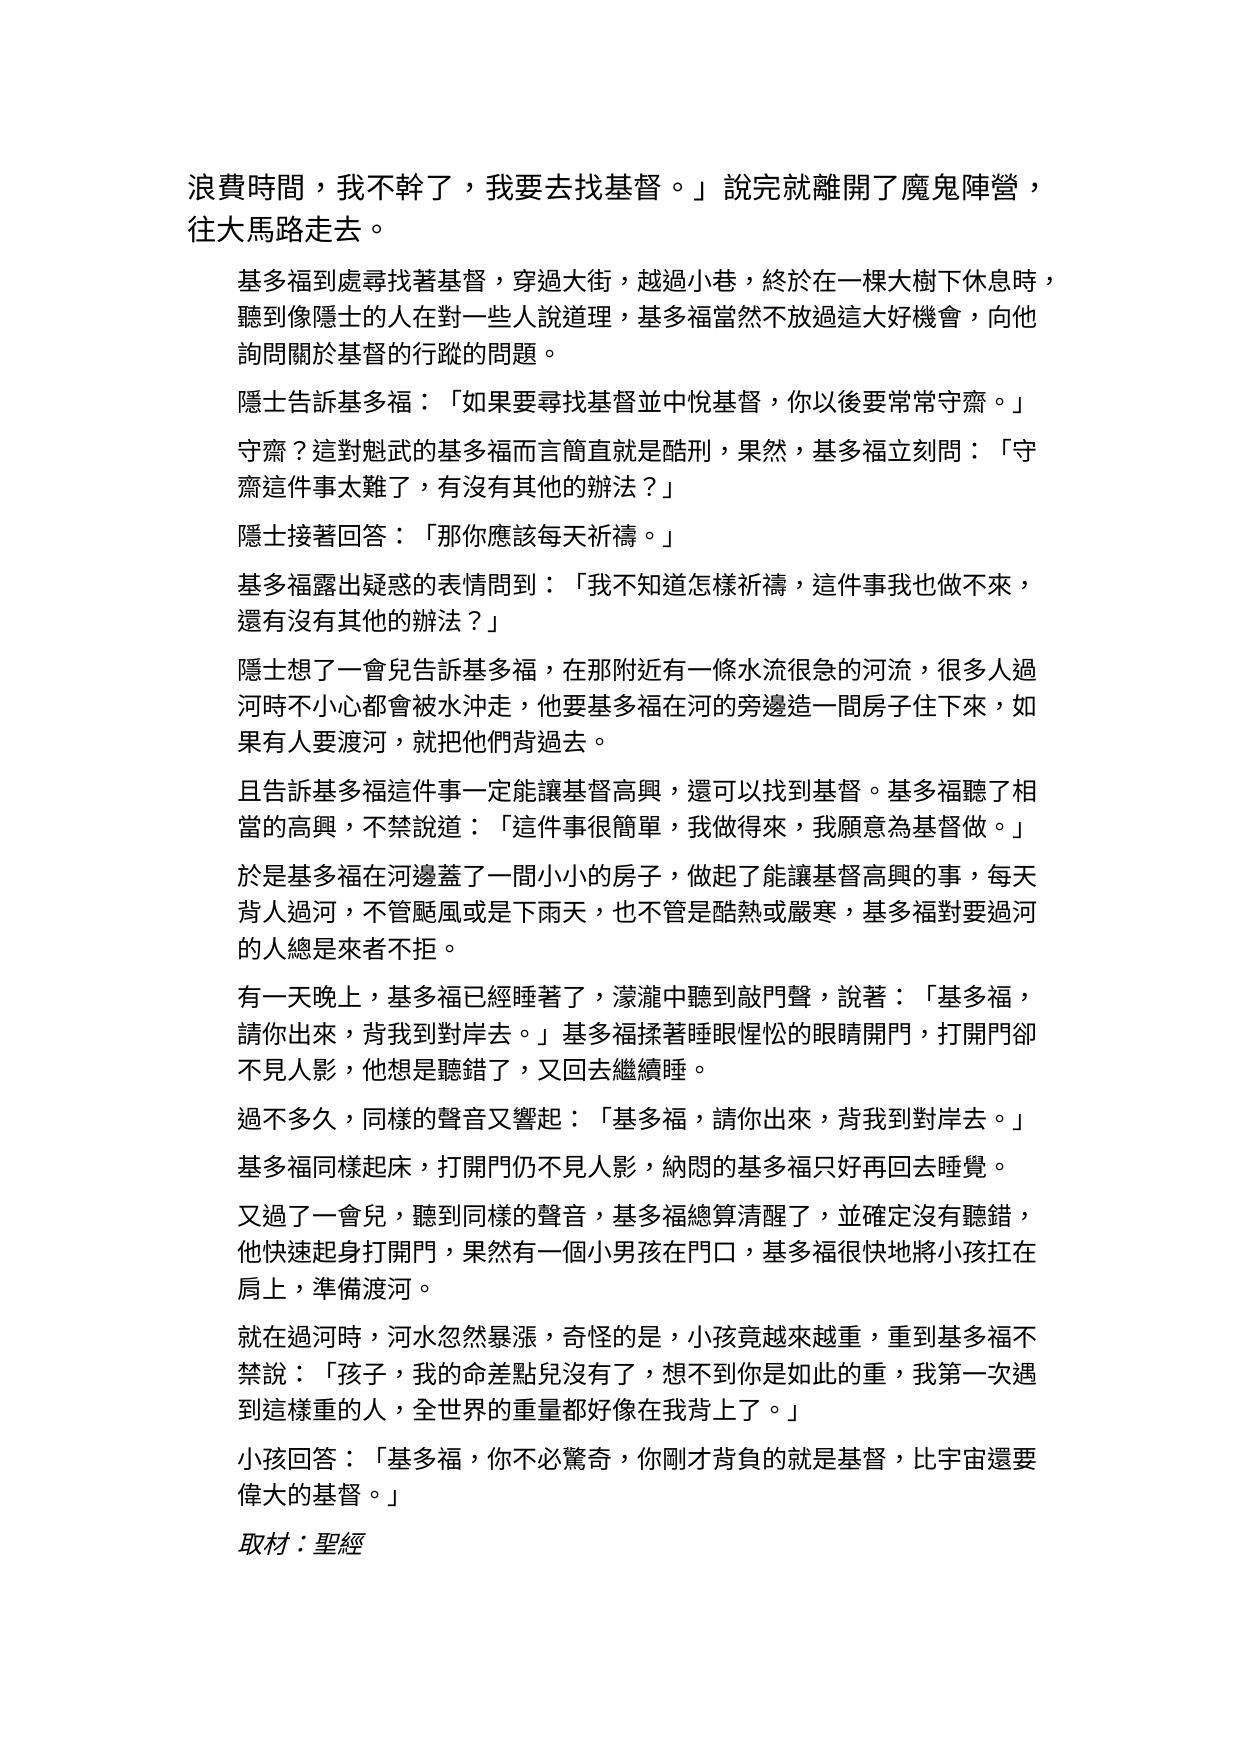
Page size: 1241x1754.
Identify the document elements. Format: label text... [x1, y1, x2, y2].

text 基多福到處尋找著基督，穿過大街，越過小巷，終於在一棵大樹下休息時，聽到像隱士的人在對一些人說道理，基多福當然不放過這大好機會，向他詢問關於基督的行蹤的問題。 [237, 262, 1053, 370]
text 且告訴基多福這件事一定能讓基督高興，還可以找到基督。基多福聽了相當的高興，不禁說道：「這件事很簡單，我做得來，我願意為基督做。」 [237, 772, 1053, 844]
text 又過了一會兒，聽到同樣的聲音，基多福總算清醒了，並確定沒有聽錯，他快速起身打開門，果然有一個小男孩在門口，基多福很快地將小孩扛在肩上，準備渡河。 [237, 1197, 1053, 1305]
text 守齋？這對魁武的基多福而言簡直就是酷刑，果然，基多福立刻問：「守齋這件事太難了，有沒有其他的辦法？」 [237, 432, 1053, 504]
text 隱士想了一會兒告訴基多福，在那附近有一條水流很急的河流，很多人過河時不小心都會被水沖走，他要基多福在河的旁邊造一間房子住下來，如果有人要渡河，就把他們背過去。 [237, 650, 1053, 759]
text 有一天晚上，基多福已經睡著了，濛瀧中聽到敲門聲，說著：「基多福，請你出來，背我到對岸去。」基多福揉著睡眼惺忪的眼睛開門，打開門卻不見人影，他想是聽錯了，又回去繼續睡。 [237, 978, 1053, 1087]
text 隱士接著回答：「那你應該每天祈禱。」 [237, 517, 1053, 553]
text 基多福同樣起床，打開門仍不見人影，納悶的基多福只好再回去睡覺。 [237, 1148, 1053, 1184]
text 就在過河時，河水忽然暴漲，奇怪的是，小孩竟越來越重，重到基多福不禁說：「孩子，我的命差點兒沒有了，想不到你是如此的重，我第一次遇到這樣重的人，全世界的重量都好像在我背上了。」 [237, 1318, 1053, 1427]
text 小孩回答：「基多福，你不必驚奇，你剛才背負的就是基督，比宇宙還要偉大的基督。」 [237, 1439, 1053, 1512]
text 於是基多福在河邊蓋了一間小小的房子，做起了能讓基督高興的事，每天背人過河，不管颳風或是下雨天，也不管是酷熱或嚴寒，基多福對要過河的人總是來者不拒。 [237, 857, 1053, 965]
text 過不多久，同樣的聲音又響起：「基多福，請你出來，背我到對岸去。」 [237, 1099, 1053, 1135]
text 取材：聖經 [237, 1524, 1053, 1560]
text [187, 164, 1053, 249]
text 隱士告訴基多福：「如果要尋找基督並中悅基督，你以後要常常守齋。」 [237, 383, 1053, 419]
text 基多福露出疑惑的表情問到：「我不知道怎樣祈禱，這件事我也做不來，還有沒有其他的辦法？」 [237, 565, 1053, 638]
